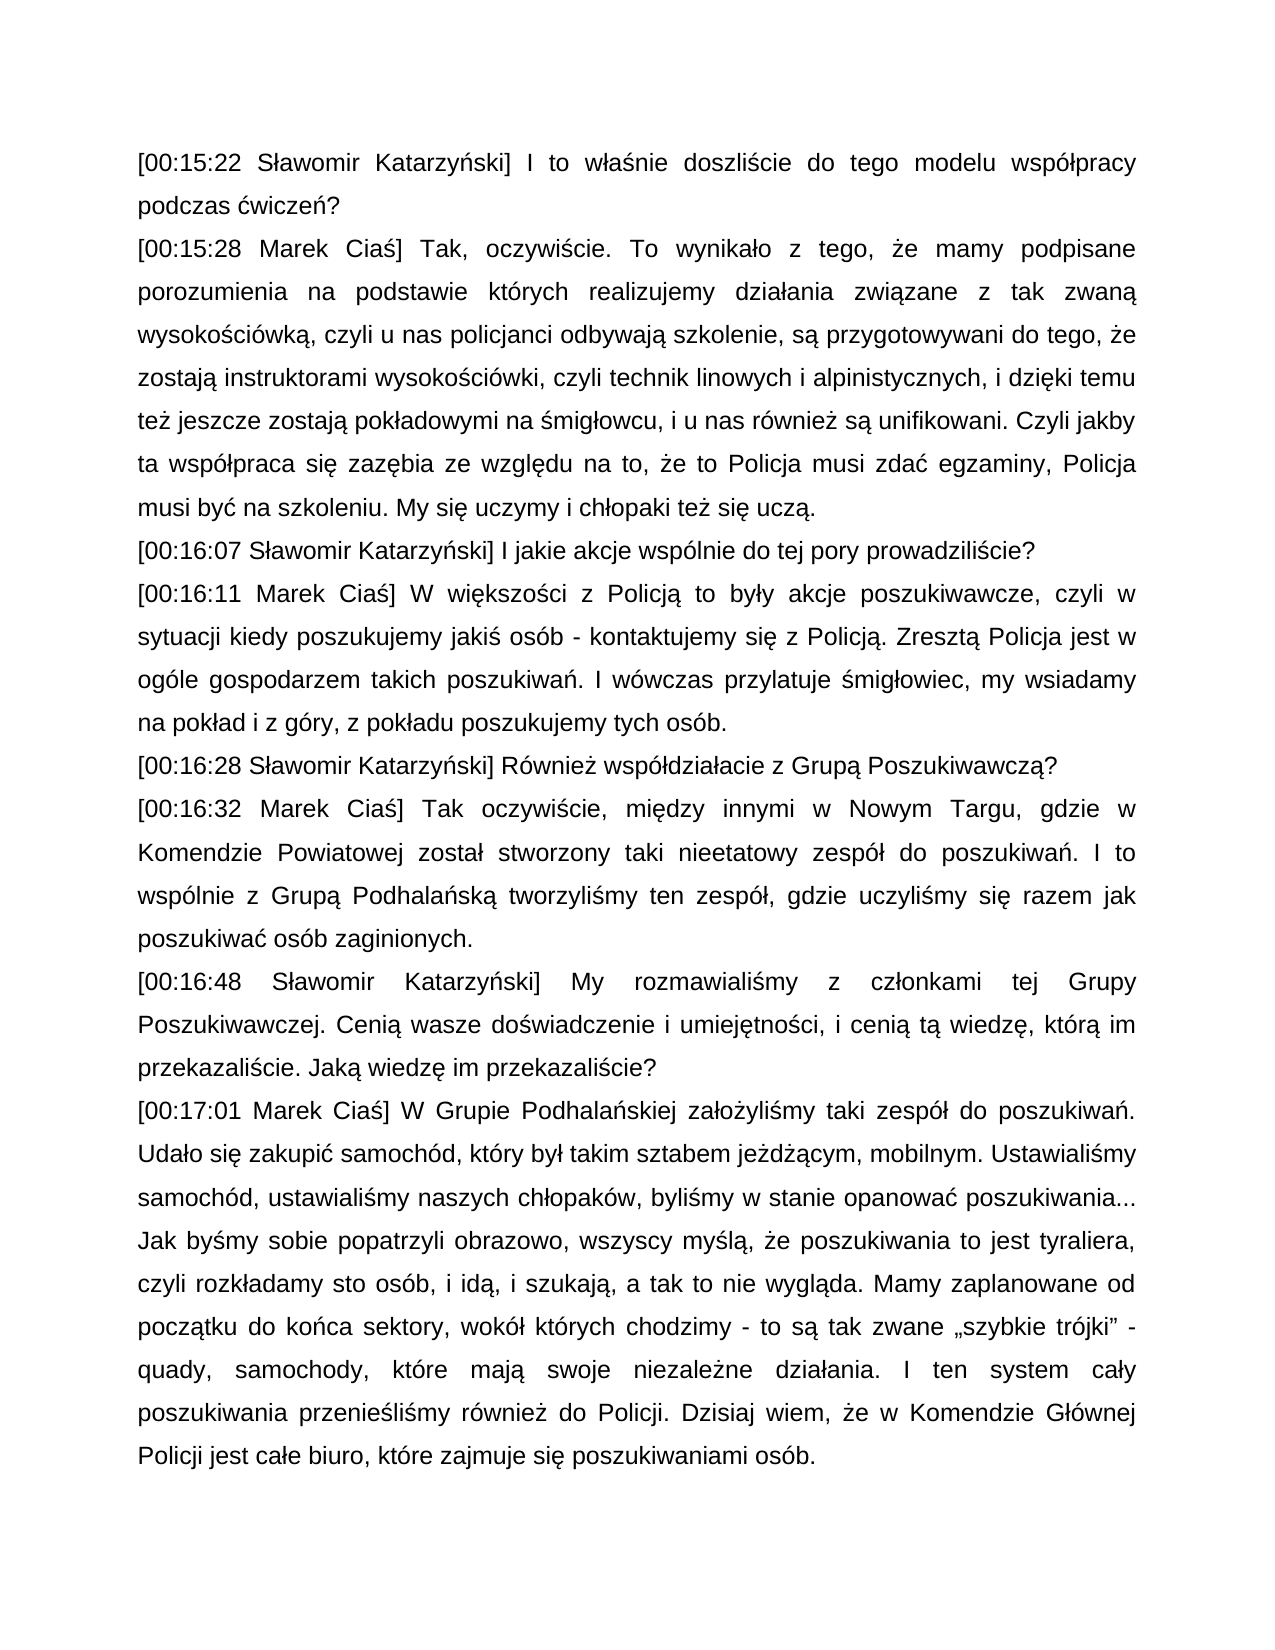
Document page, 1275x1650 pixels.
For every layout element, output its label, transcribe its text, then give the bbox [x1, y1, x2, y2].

text [00:16:28 Sławomir Katarzyński] Również współdziałacie z Grupą Poszukiwawczą? [137, 751, 1138, 780]
text [00:16:11 Marek Ciaś] W większości z Policją to były akcje poszukiwawcze, czyli w sytuacji kiedy poszukujemy jakiś osób - kontaktujemy się z Policją. Zresztą Policja jest w ogóle gospodarzem takich poszukiwań. I wówczas przylatuje śmigłowiec, my wsiadamy na pokład i z góry, z pokładu poszukujemy tych osób. [137, 579, 1138, 737]
text [00:15:28 Marek Ciaś] Tak, oczywiście. To wynikało z tego, że mamy podpisane porozumienia na podstawie których realizujemy działania związane z tak zwaną wysokościówką, czyli u nas policjanci odbywają szkolenie, są przygotowywani do tego, że zostają instruktorami wysokościówki, czyli technik linowych i alpinistycznych, i dzięki temu też jeszcze zostają pokładowymi na śmigłowcu, i u nas również są unifikowani. Czyli jakby ta współpraca się zazębia ze względu na to, że to Policja musi zdać egzaminy, Policja musi być na szkoleniu. My się uczymy i chłopaki też się uczą. [137, 234, 1138, 521]
text [00:16:07 Sławomir Katarzyński] I jakie akcje wspólnie do tej pory prowadziliście? [137, 536, 1138, 564]
text [00:16:32 Marek Ciaś] Tak oczywiście, między innymi w Nowym Targu, gdzie w Komendzie Powiatowej został stworzony taki nieetatowy zespół do poszukiwań. I to wspólnie z Grupą Podhalańską tworzyliśmy ten zespół, gdzie uczyliśmy się razem jak poszukiwać osób zaginionych. [137, 794, 1138, 953]
text [00:16:48 Sławomir Katarzyński] My rozmawialiśmy z członkami tej Grupy Poszukiwawczej. Cenią wasze doświadczenie i umiejętności, i cenią tą wiedzę, którą im przekazaliście. Jaką wiedzę im przekazaliście? [137, 967, 1138, 1082]
text [00:17:01 Marek Ciaś] W Grupie Podhalańskiej założyliśmy taki zespół do poszukiwań. Udało się zakupić samochód, który był takim sztabem jeżdżącym, mobilnym. Ustawialiśmy samochód, ustawialiśmy naszych chłopaków, byliśmy w stanie opanować poszukiwania... Jak byśmy sobie popatrzyli obrazowo, wszyscy myślą, że poszukiwania to jest tyraliera, czyli rozkładamy sto osób, i idą, i szukają, a tak to nie wygląda. Mamy zaplanowane od początku do końca sektory, wokół których chodzimy - to są tak zwane „szybkie trójki” - quady, samochody, które mają swoje niezależne działania. I ten system cały poszukiwania przenieśliśmy również do Policji. Dzisiaj wiem, że w Komendzie Głównej Policji jest całe biuro, które zajmuje się poszukiwaniami osób. [137, 1096, 1138, 1470]
text [00:15:22 Sławomir Katarzyński] I to właśnie doszliście do tego modelu współpracy podczas ćwiczeń? [137, 148, 1138, 219]
